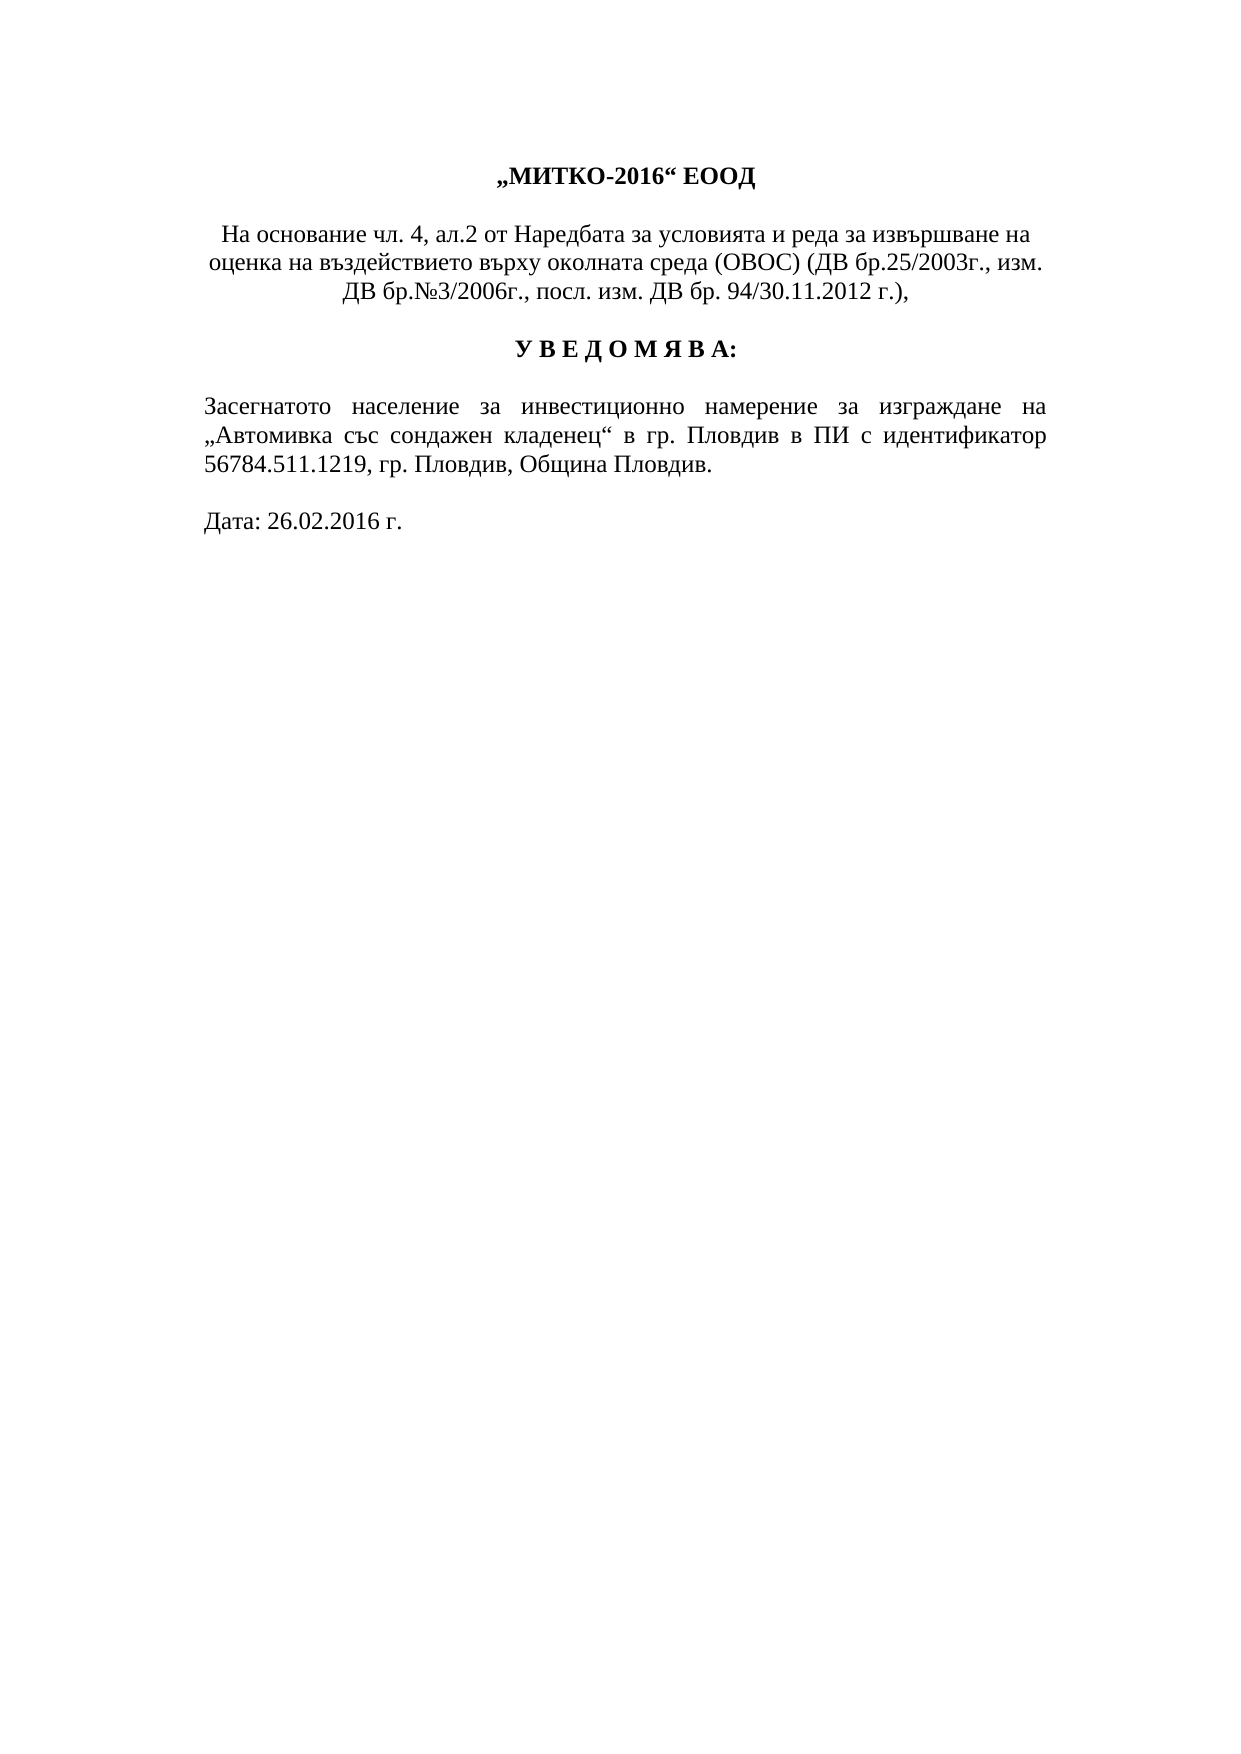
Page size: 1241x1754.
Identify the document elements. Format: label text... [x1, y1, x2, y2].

text Дата: 26.02.2016 г. [204, 506, 1048, 535]
text У В Е Д О М Я В А: [204, 334, 1048, 362]
text Засегнатото население за инвестиционно намерение за изграждане на „Автомивка със сондажен кладенец“ в гр. Пловдив в ПИ с идентификатор 56784.511.1219, гр. Пловдив, Община Пловдив. [204, 391, 1048, 477]
text На основание чл. 4, ал.2 от Наредбата за условията и реда за извършване на оценка на въздействието върху околната среда (ОВОС) (ДВ бр.25/2003г., изм. ДВ бр.№3/2006г., посл. изм. ДВ бр. 94/30.11.2012 г.), [204, 219, 1048, 305]
text „МИТКО-2016“ ЕООД [204, 161, 1048, 190]
